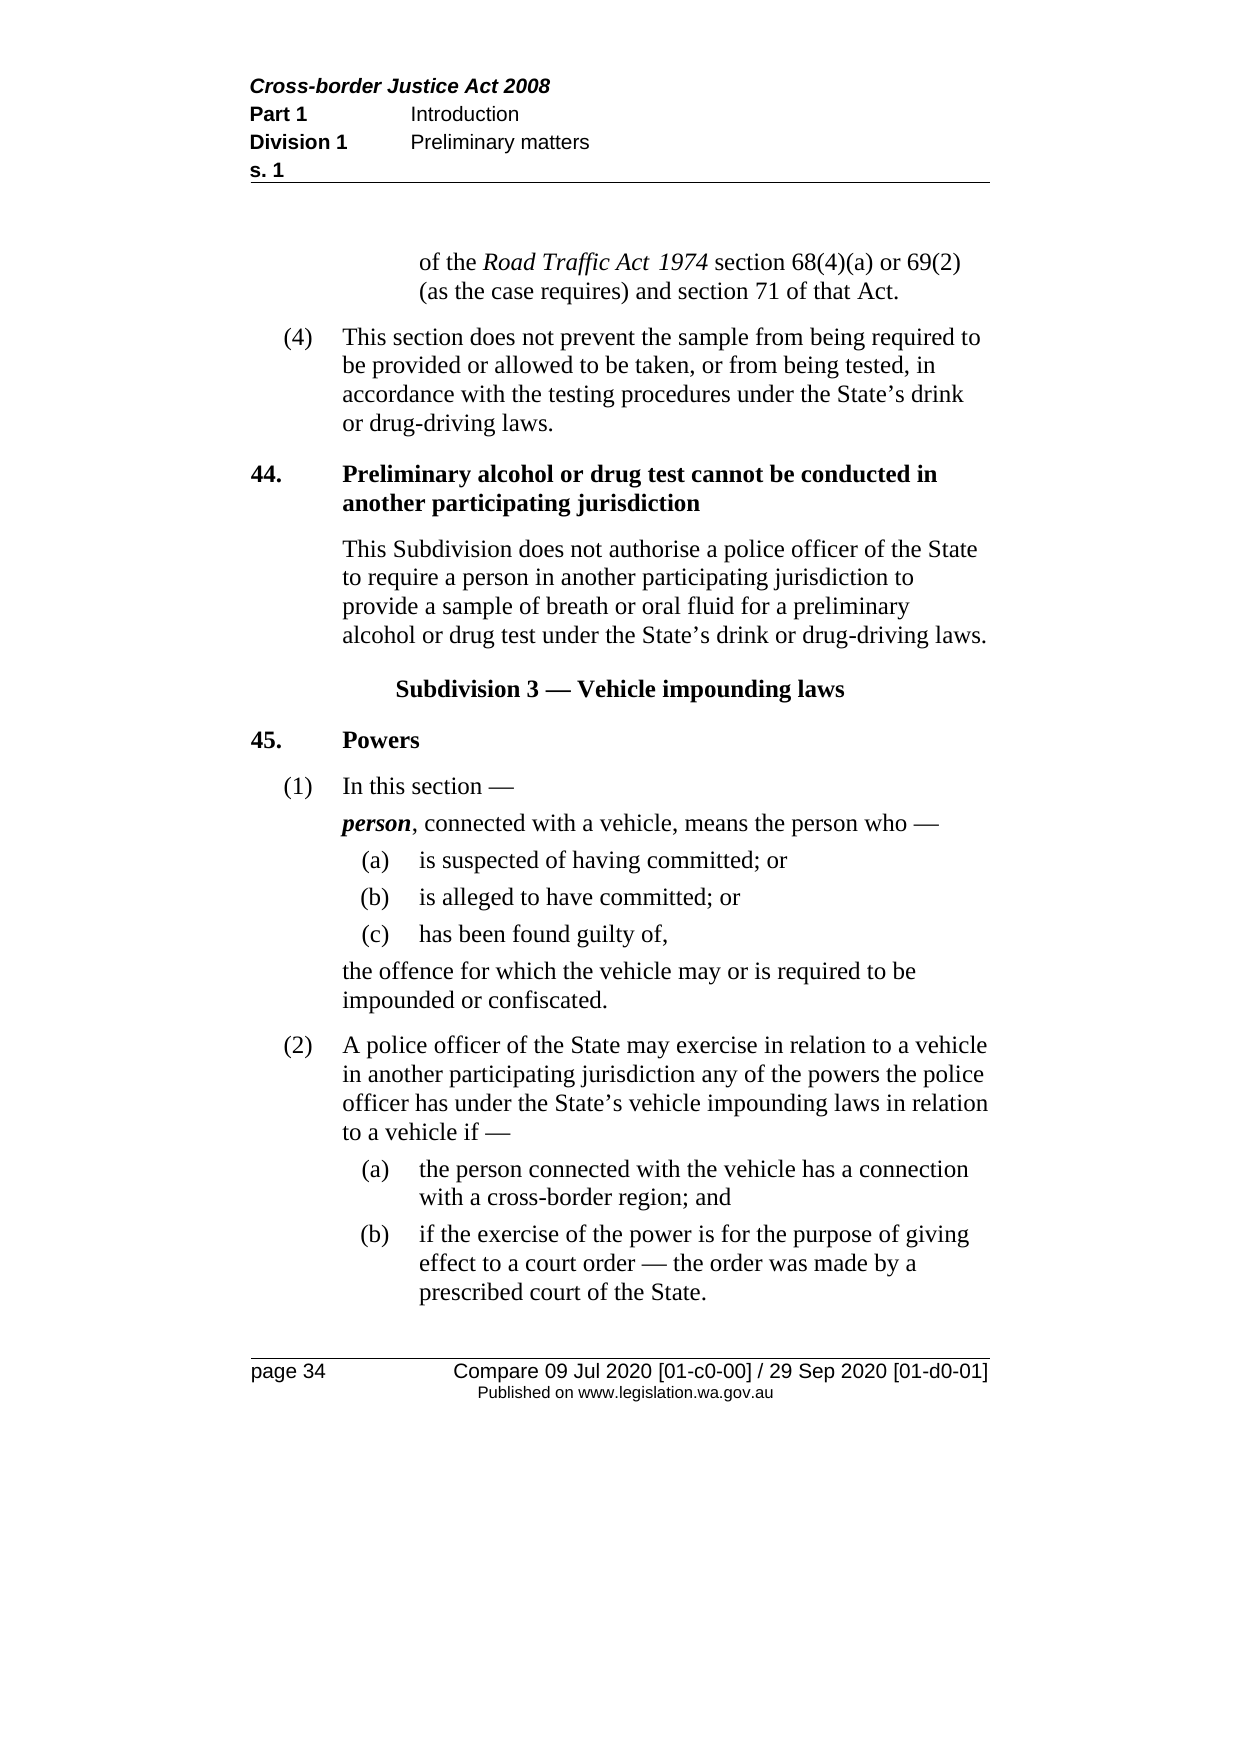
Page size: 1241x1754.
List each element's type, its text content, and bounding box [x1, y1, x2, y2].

text (1) In this section — [251, 771, 990, 799]
subtitle 44. Preliminary alcohol or drug test cannot be conducted in another participating jurisdiction [251, 459, 990, 517]
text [251, 247, 990, 305]
text (a) the person connected with the vehicle has a connection with a cross-border region; and [251, 1154, 990, 1211]
text (a) is suspected of having committed; or [251, 845, 990, 874]
text (b) if the exercise of the power is for the purpose of giving effect to a court order — the order was made by a prescribed court of the State. [251, 1219, 990, 1306]
text person, connected with a vehicle, means the person who — [251, 808, 990, 837]
text (c) has been found guilty of, [251, 919, 990, 948]
subtitle Subdivision 3 — Vehicle impounding laws [251, 674, 990, 702]
text (4) This section does not prevent the sample from being required to be provided or allowed to be taken, or from being tested, in accordance with the testing procedures under the State’s drink or drug-driving laws. [251, 322, 990, 437]
text This Subdivision does not authorise a police officer of the State to require a person in another participating jurisdiction to provide a sample of breath or oral fluid for a preliminary alcohol or drug test under the State’s drink or drug-driving laws. [251, 534, 990, 649]
text (2) A police officer of the State may exercise in relation to a vehicle in another participating jurisdiction any of the powers the police officer has under the State’s vehicle impounding laws in relation to a vehicle if — [251, 1030, 990, 1145]
subtitle 45. Powers [251, 725, 990, 754]
text (b) is alleged to have committed; or [251, 882, 990, 911]
text the offence for which the vehicle may or is required to be impounded or confiscated. [251, 956, 990, 1014]
